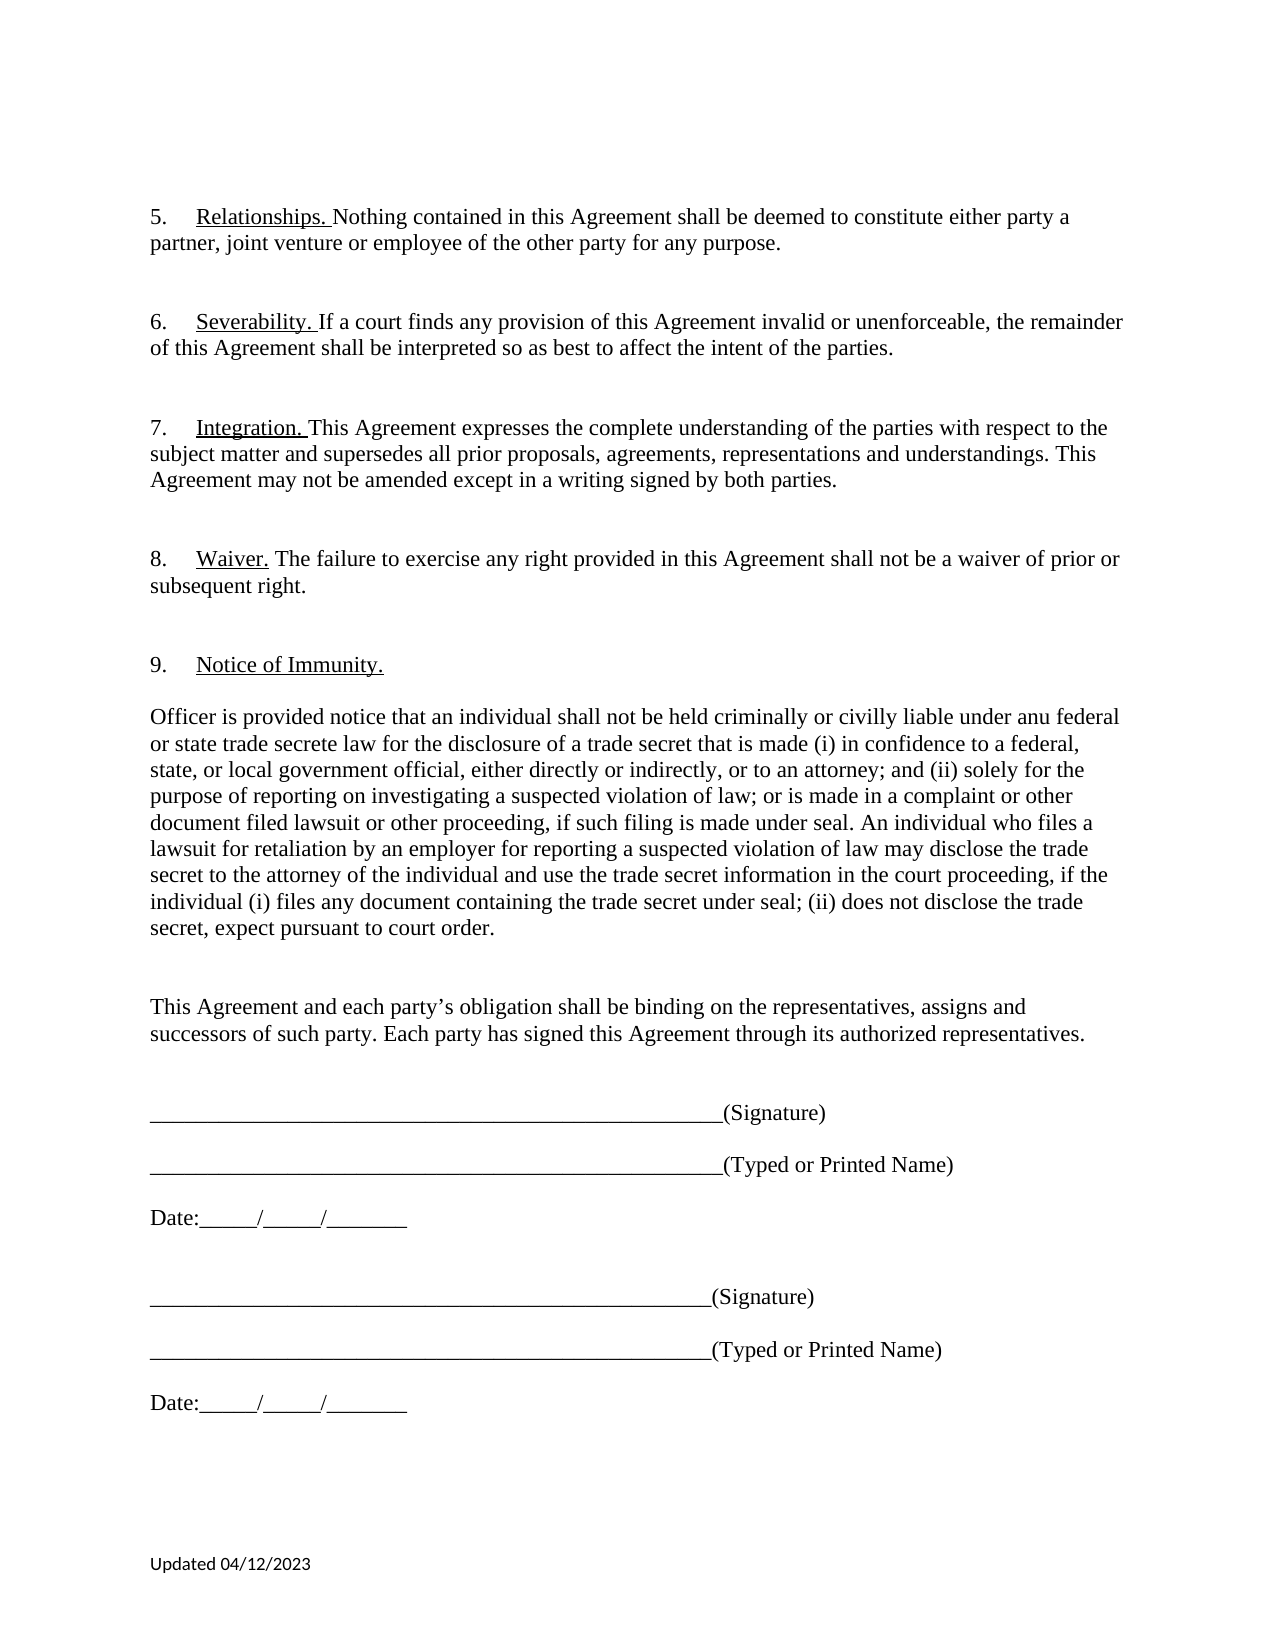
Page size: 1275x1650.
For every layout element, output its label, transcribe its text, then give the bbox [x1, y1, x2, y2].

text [150, 1283, 1125, 1309]
text 7. Integration. This Agreement expresses the complete understanding of the parties with respect to the subject matter and supersedes all prior proposals, agreements, representations and understandings. This Agreement may not be amended except in a writing signed by both parties. [150, 413, 1125, 493]
text Date:_____/_____/_______ [150, 1389, 1125, 1415]
text This Agreement and each party’s obligation shall be binding on the representatives, assigns and successors of such party. Each party has signed this Agreement through its authorized representatives. [150, 993, 1125, 1046]
text Officer is provided notice that an individual shall not be held criminally or civilly liable under anu federal or state trade secrete law for the disclosure of a trade secret that is made (i) in confidence to a federal, state, or local government official, either directly or indirectly, or to an attorney; and (ii) solely for the purpose of reporting on investigating a suspected violation of law; or is made in a complaint or other document filed lawsuit or other proceeding, if such filing is made under seal. An individual who files a lawsuit for retaliation by an employer for reporting a suspected violation of law may disclose the trade secret to the attorney of the individual and use the trade secret information in the court proceeding, if the individual (i) files any document containing the trade secret under seal; (ii) does not disclose the trade secret, expect pursuant to court order. [150, 703, 1125, 941]
text 9. Notice of Immunity. [150, 651, 1125, 677]
text 8. Waiver. The failure to exercise any right provided in this Agreement shall not be a waiver of prior or subsequent right. [150, 545, 1125, 598]
text __________________________________________________(Signature) [150, 1099, 1125, 1125]
text __________________________________________________(Typed or Printed Name) [150, 1151, 1125, 1178]
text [150, 1336, 1125, 1362]
text Date:_____/_____/_______ [150, 1204, 1125, 1231]
text 5. Relationships. Nothing contained in this Agreement shall be deemed to constitute either party a partner, joint venture or employee of the other party for any purpose. [150, 203, 1125, 255]
text 6. Severability. If a court finds any provision of this Agreement invalid or unenforceable, the remainder of this Agreement shall be interpreted so as best to affect the intent of the parties. [150, 308, 1125, 361]
